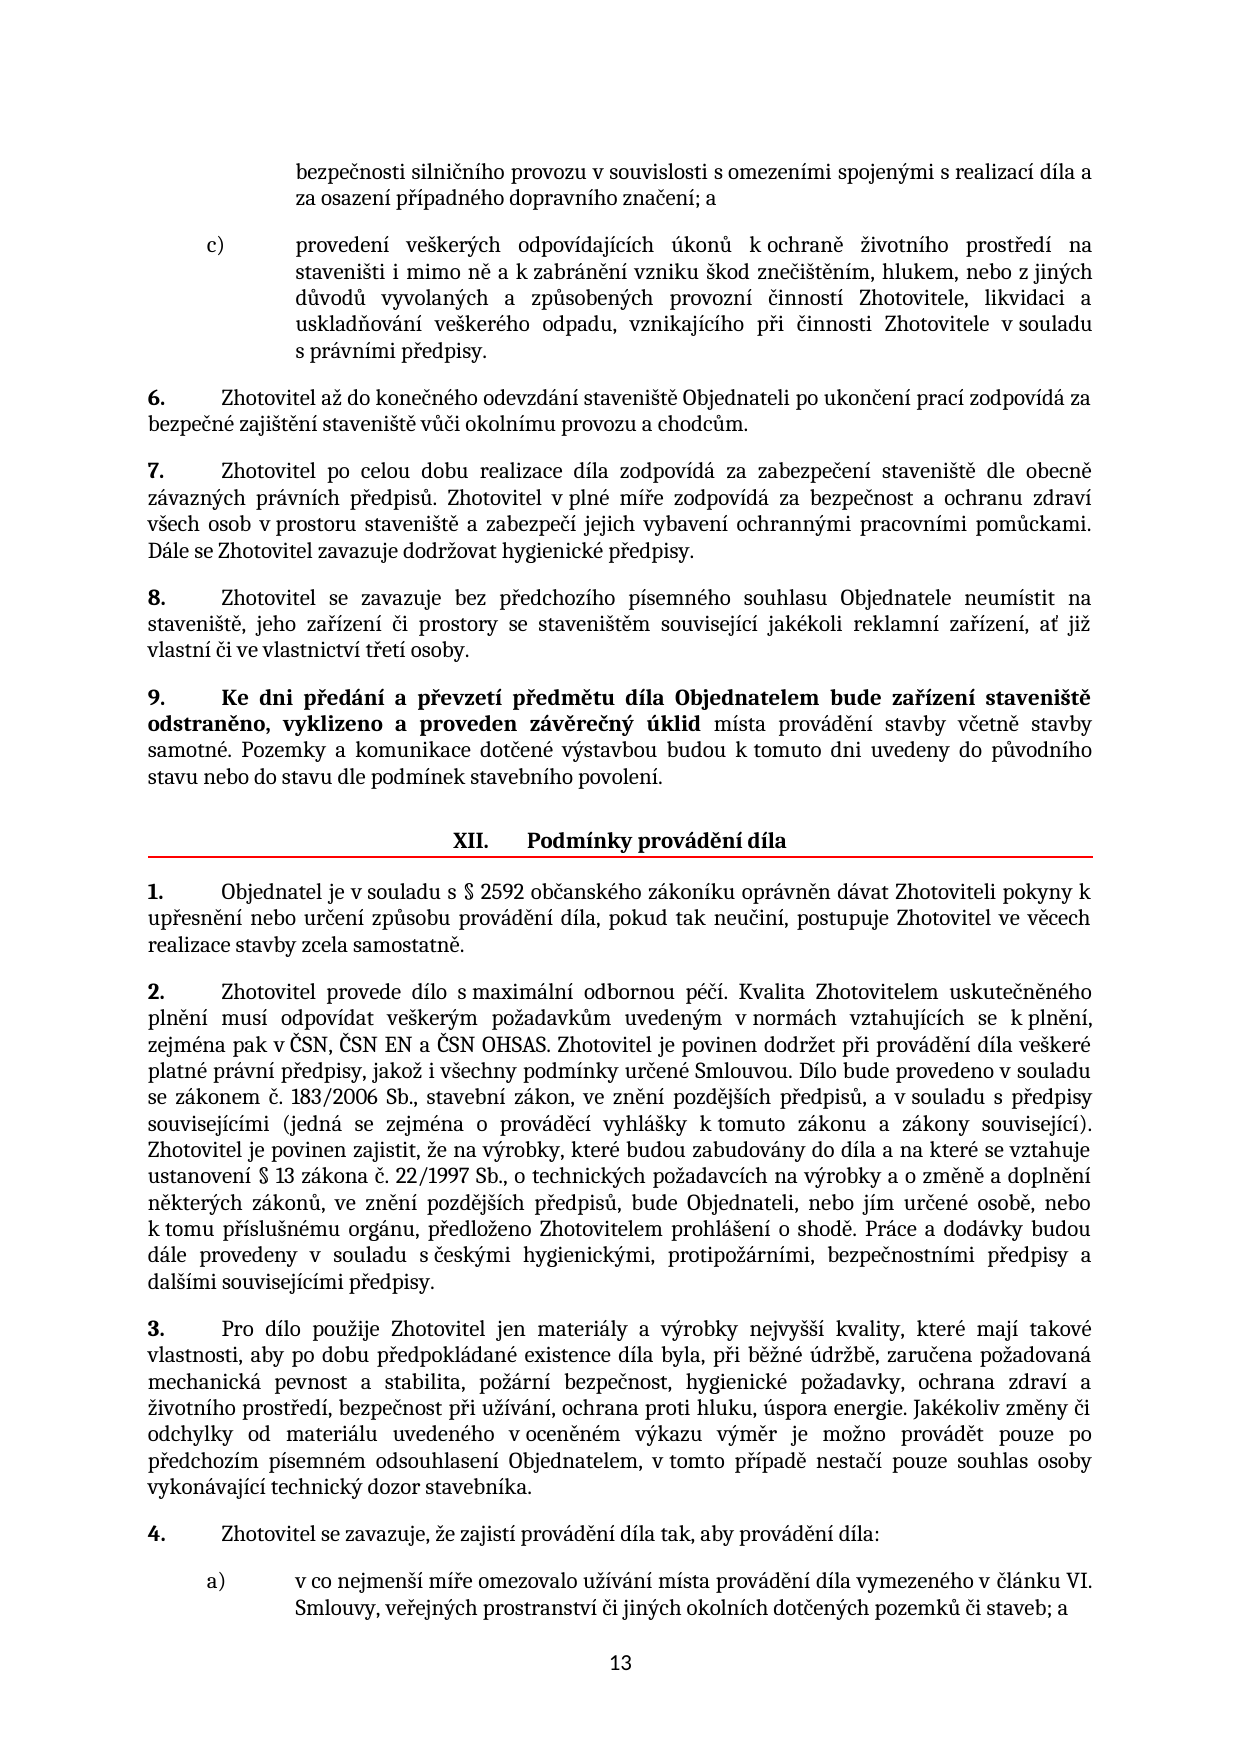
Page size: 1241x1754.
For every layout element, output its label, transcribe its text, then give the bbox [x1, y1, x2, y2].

subtitle provedení veškerých odpovídajících úkonů k ochraně životního prostředí na staveništi i mimo ně a k zabránění vzniku škod znečištěním, hlukem, nebo z jiných důvodů vyvolaných a způsobených provozní činností Zhotovitele, likvidaci a uskladňování veškerého odpadu, vznikajícího při činnosti Zhotovitele v souladu s právními předpisy. [207, 232, 1093, 364]
subtitle Zhotovitel provede dílo s maximální odbornou péčí. Kvalita Zhotovitelem uskutečněného plnění musí odpovídat veškerým požadavkům uvedeným v normách vztahujících se k plnění, zejména pak v ČSN, ČSN EN a ČSN OHSAS. Zhotovitel je povinen dodržet při provádění díla veškeré platné právní předpisy, jakož i všechny podmínky určené Smlouvou. Dílo bude provedeno v souladu se zákonem č. 183/2006 Sb., stavební zákon, ve znění pozdějších předpisů, a v souladu s předpisy souvisejícími (jedná se zejména o prováděcí vyhlášky k tomuto zákonu a zákony související). Zhotovitel je povinen zajistit, že na výrobky, které budou zabudovány do díla a na které se vztahuje ustanovení § 13 zákona č. 22/1997 Sb., o technických požadavcích na výrobky a o změně a doplnění některých zákonů, ve znění pozdějších předpisů, bude Objednateli, nebo jím určené osobě, nebo k tomu příslušnému orgánu, předloženo Zhotovitelem prohlášení o shodě. Práce a dodávky budou dále provedeny v souladu s českými hygienickými, protipožárními, bezpečnostními předpisy a dalšími souvisejícími předpisy. [148, 979, 1093, 1295]
subtitle Zhotovitel až do konečného odevzdání staveniště Objednateli po ukončení prací zodpovídá za bezpečné zajištění staveniště vůči okolnímu provozu a chodcům. [148, 385, 1093, 437]
subtitle Zhotovitel po celou dobu realizace díla zodpovídá za zabezpečení staveniště dle obecně závazných právních předpisů. Zhotovitel v plné míře zodpovídá za bezpečnost a ochranu zdraví všech osob v prostoru staveniště a zabezpečí jejich vybavení ochrannými pracovními pomůckami. Dále se Zhotovitel zavazuje dodržovat hygienické předpisy. [148, 458, 1093, 564]
subtitle Objednatel je v souladu s § 2592 občanského zákoníku oprávněn dávat Zhotoviteli pokyny k upřesnění nebo určení způsobu provádění díla, pokud tak neučiní, postupuje Zhotovitel ve věcech realizace stavby zcela samostatně. [148, 879, 1093, 958]
subtitle v co nejmenší míře omezovalo užívání místa provádění díla vymezeného v článku VI. Smlouvy, veřejných prostranství či jiných okolních dotčených pozemků či staveb; a [207, 1568, 1093, 1621]
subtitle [207, 159, 1093, 211]
subtitle Zhotovitel se zavazuje, že zajistí provádění díla tak, aby provádění díla: [148, 1521, 1093, 1547]
subtitle Ke dni předání a převzetí předmětu díla Objednatelem bude zařízení staveniště odstraněno, vyklizeno a proveden závěrečný úklid místa provádění stavby včetně stavby samotné. Pozemky a komunikace dotčené výstavbou budou k tomuto dni uvedeny do původního stavu nebo do stavu dle podmínek stavebního povolení. [148, 684, 1093, 790]
subtitle Zhotovitel se zavazuje bez předchozího písemného souhlasu Objednatele neumístit na staveniště, jeho zařízení či prostory se staveništěm související jakékoli reklamní zařízení, ať již vlastní či ve vlastnictví třetí osoby. [148, 584, 1093, 664]
subtitle Pro dílo použije Zhotovitel jen materiály a výrobky nejvyšší kvality, které mají takové vlastnosti, aby po dobu předpokládané existence díla byla, při běžné údržbě, zaručena požadovaná mechanická pevnost a stabilita, požární bezpečnost, hygienické požadavky, ochrana zdraví a životního prostředí, bezpečnost při užívání, ochrana proti hluku, úspora energie. Jakékoliv změny či odchylky od materiálu uvedeného v oceněném výkazu výměr je možno provádět pouze po předchozím písemném odsouhlasení Objednatelem, v tomto případě nestačí pouze souhlas osoby vykonávající technický dozor stavebníka. [148, 1316, 1093, 1500]
subtitle Podmínky provádění díla [148, 827, 1093, 856]
